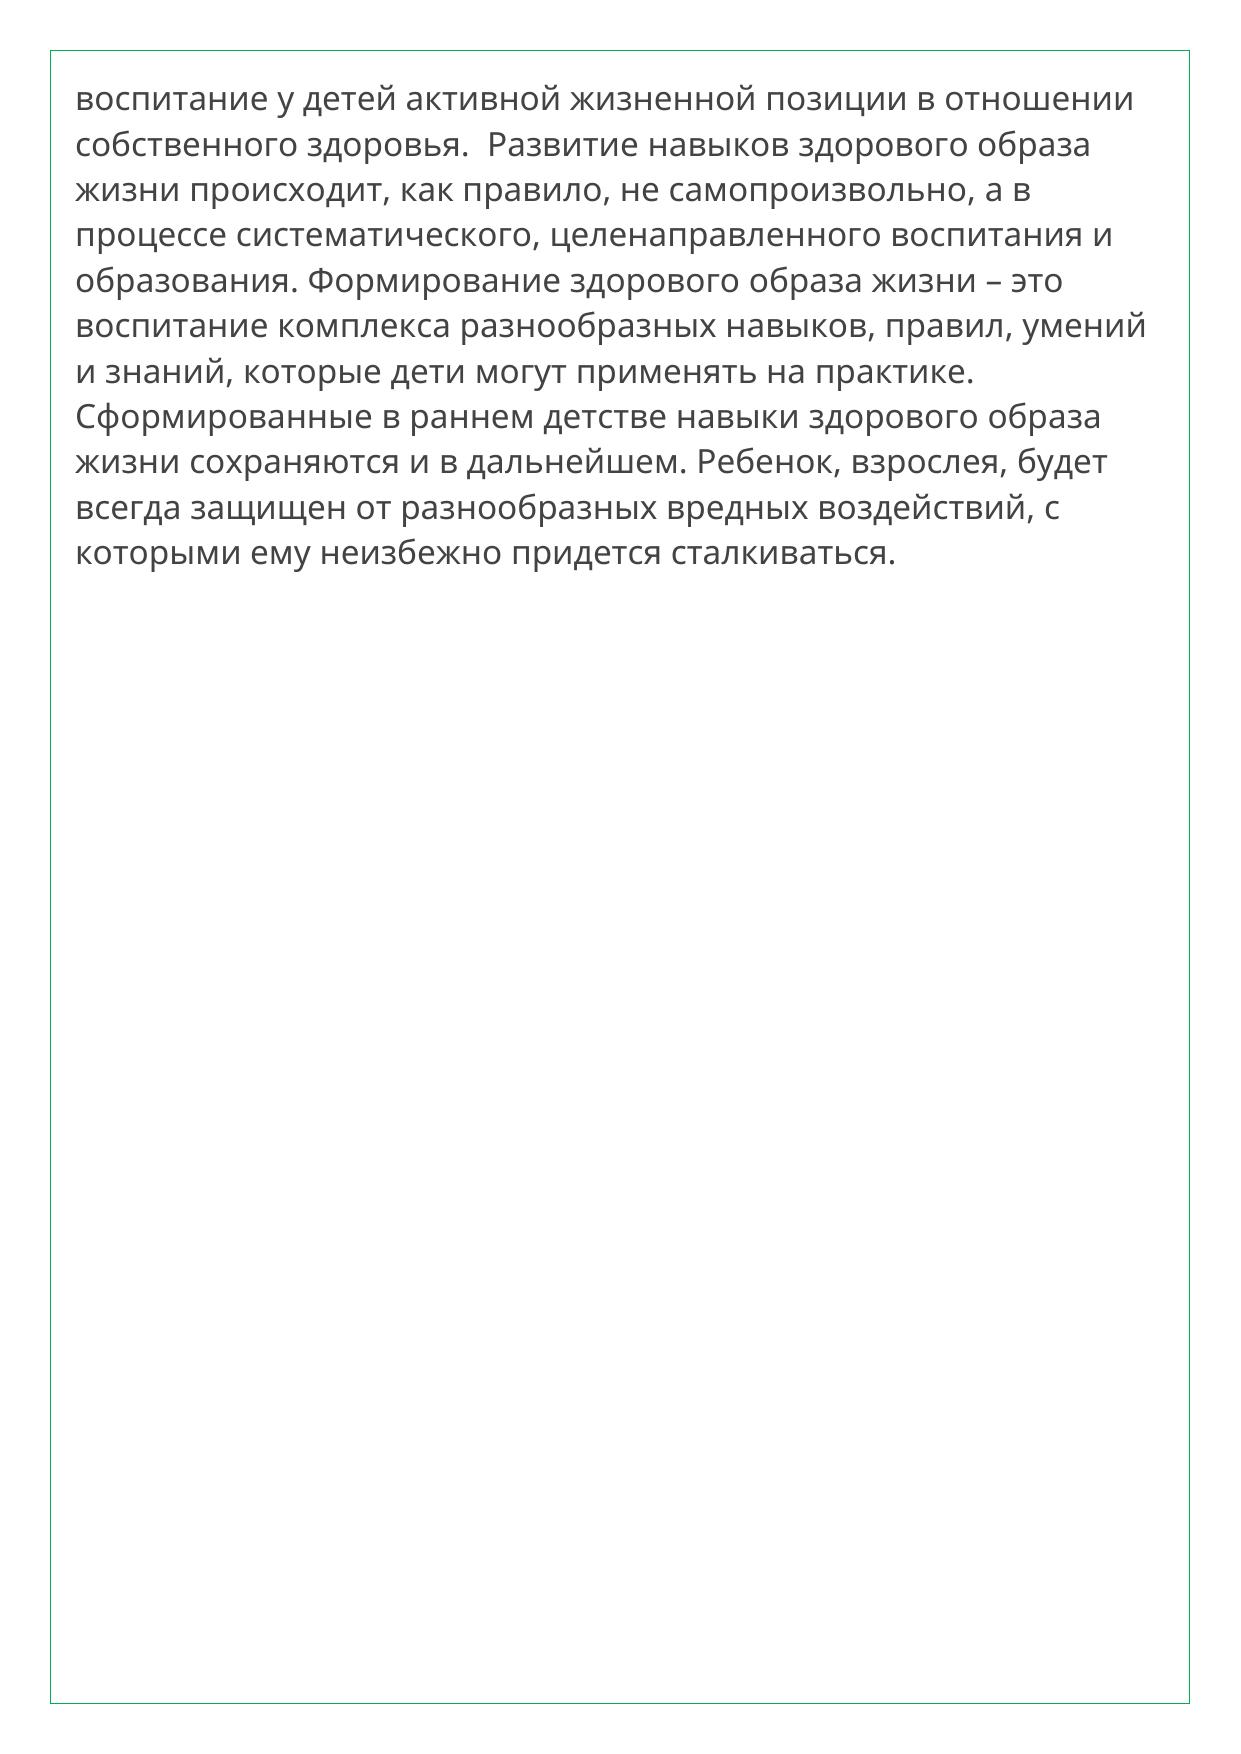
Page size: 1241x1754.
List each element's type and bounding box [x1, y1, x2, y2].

text [75, 75, 1165, 574]
